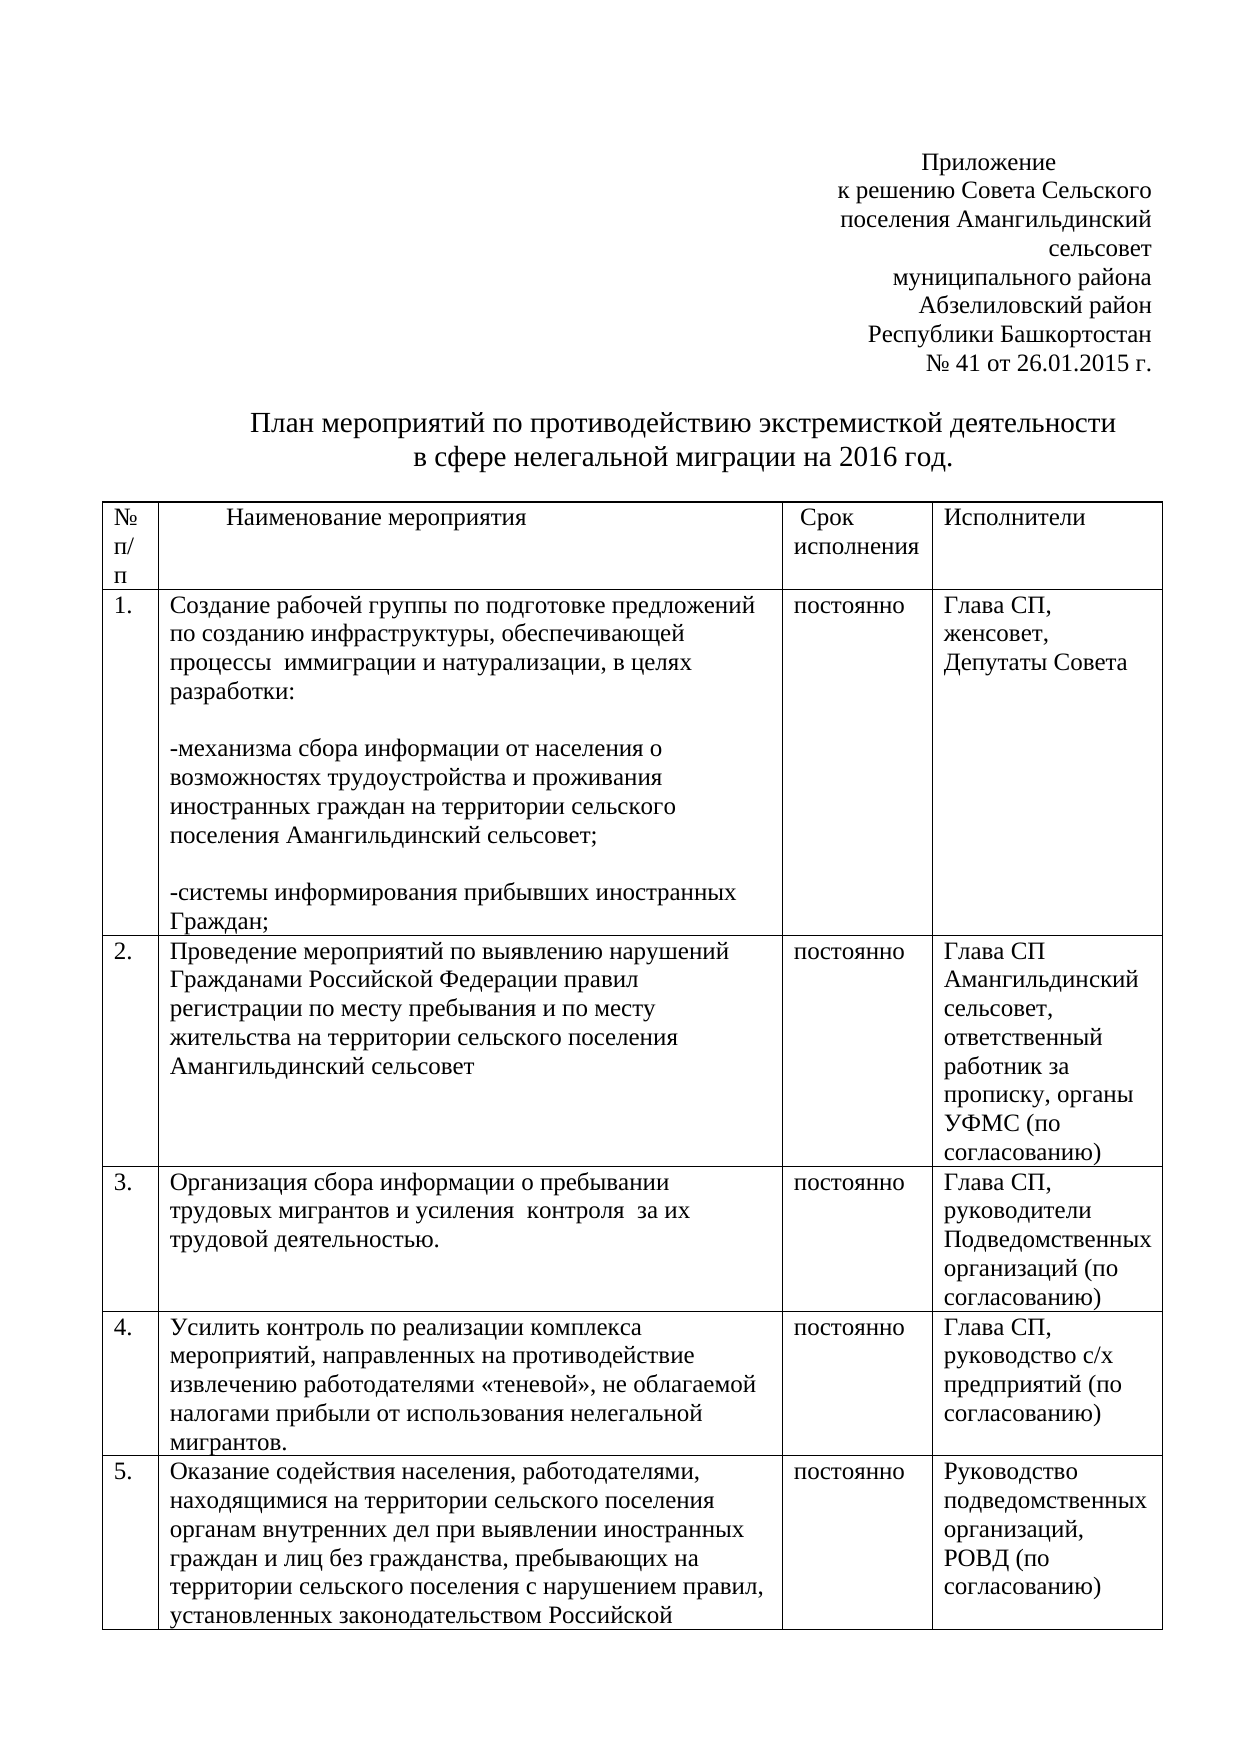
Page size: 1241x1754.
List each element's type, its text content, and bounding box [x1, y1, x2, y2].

table_cell постоянно [783, 1456, 932, 1629]
table_cell Глава СП, женсовет, Депутаты Совета [933, 590, 1162, 935]
table_cell постоянно [783, 1167, 932, 1311]
text к решению Совета Сельского [215, 176, 1152, 204]
table_header № п/п [103, 503, 158, 589]
text Абзелиловский район [215, 291, 1152, 319]
table_cell 2. [103, 936, 158, 1166]
table_header Срок исполнения [783, 503, 932, 589]
table_cell 1. [103, 590, 158, 935]
text муниципального района [215, 262, 1152, 291]
table_cell Организация сбора информации о пребывании трудовых мигрантов и усиления контроля за их трудовой деятельностью. [159, 1167, 782, 1311]
table_cell Глава СП, руководители Подведомственных организаций (по согласованию) [933, 1167, 1162, 1311]
text № 41 от 26.01.2015 г. [215, 348, 1152, 377]
table_cell 5. [103, 1456, 158, 1629]
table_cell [933, 1456, 1162, 1629]
table_cell Проведение мероприятий по выявлению нарушений Гражданами Российской Федерации правил регистрации по месту пребывания и по месту жительства на территории сельского поселения Амангильдинский сельсовет [159, 936, 782, 1166]
text в сфере нелегальной миграции на 2016 год. [215, 439, 1152, 473]
table_cell постоянно [783, 590, 932, 935]
table_cell 3. [103, 1167, 158, 1311]
table_cell Создание рабочей группы по подготовке предложений по созданию инфраструктуры, обеспечивающей процессы иммиграции и натурализации, в целях разработки: -механизма сбора информации от населения о возможностях трудоустройства и проживания иностранных граждан на территории сельского поселения Амангильдинский сельсовет; -системы информирования прибывших иностранных Граждан; [159, 590, 782, 935]
text План мероприятий по противодействию экстремисткой деятельности [215, 406, 1152, 439]
table_header Исполнители [933, 503, 1162, 589]
table_cell Усилить контроль по реализации комплекса мероприятий, направленных на противодействие извлечению работодателями «теневой», не облагаемой налогами прибыли от использования нелегальной мигрантов. [159, 1312, 782, 1455]
table_cell Глава СП, руководство с/х предприятий (по согласованию) [933, 1312, 1162, 1455]
text поселения Амангильдинский [215, 204, 1152, 233]
table_cell 4. [103, 1312, 158, 1455]
table_cell Глава СП Амангильдинский сельсовет, ответственный работник за прописку, органы УФМС (по согласованию) [933, 936, 1162, 1166]
text Республики Башкортостан [215, 319, 1152, 348]
text сельсовет [215, 233, 1152, 262]
table_cell постоянно [783, 936, 932, 1166]
text Приложение [878, 147, 1152, 176]
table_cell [159, 1456, 782, 1629]
table_cell постоянно [783, 1312, 932, 1455]
table_header Наименование мероприятия [159, 503, 782, 589]
